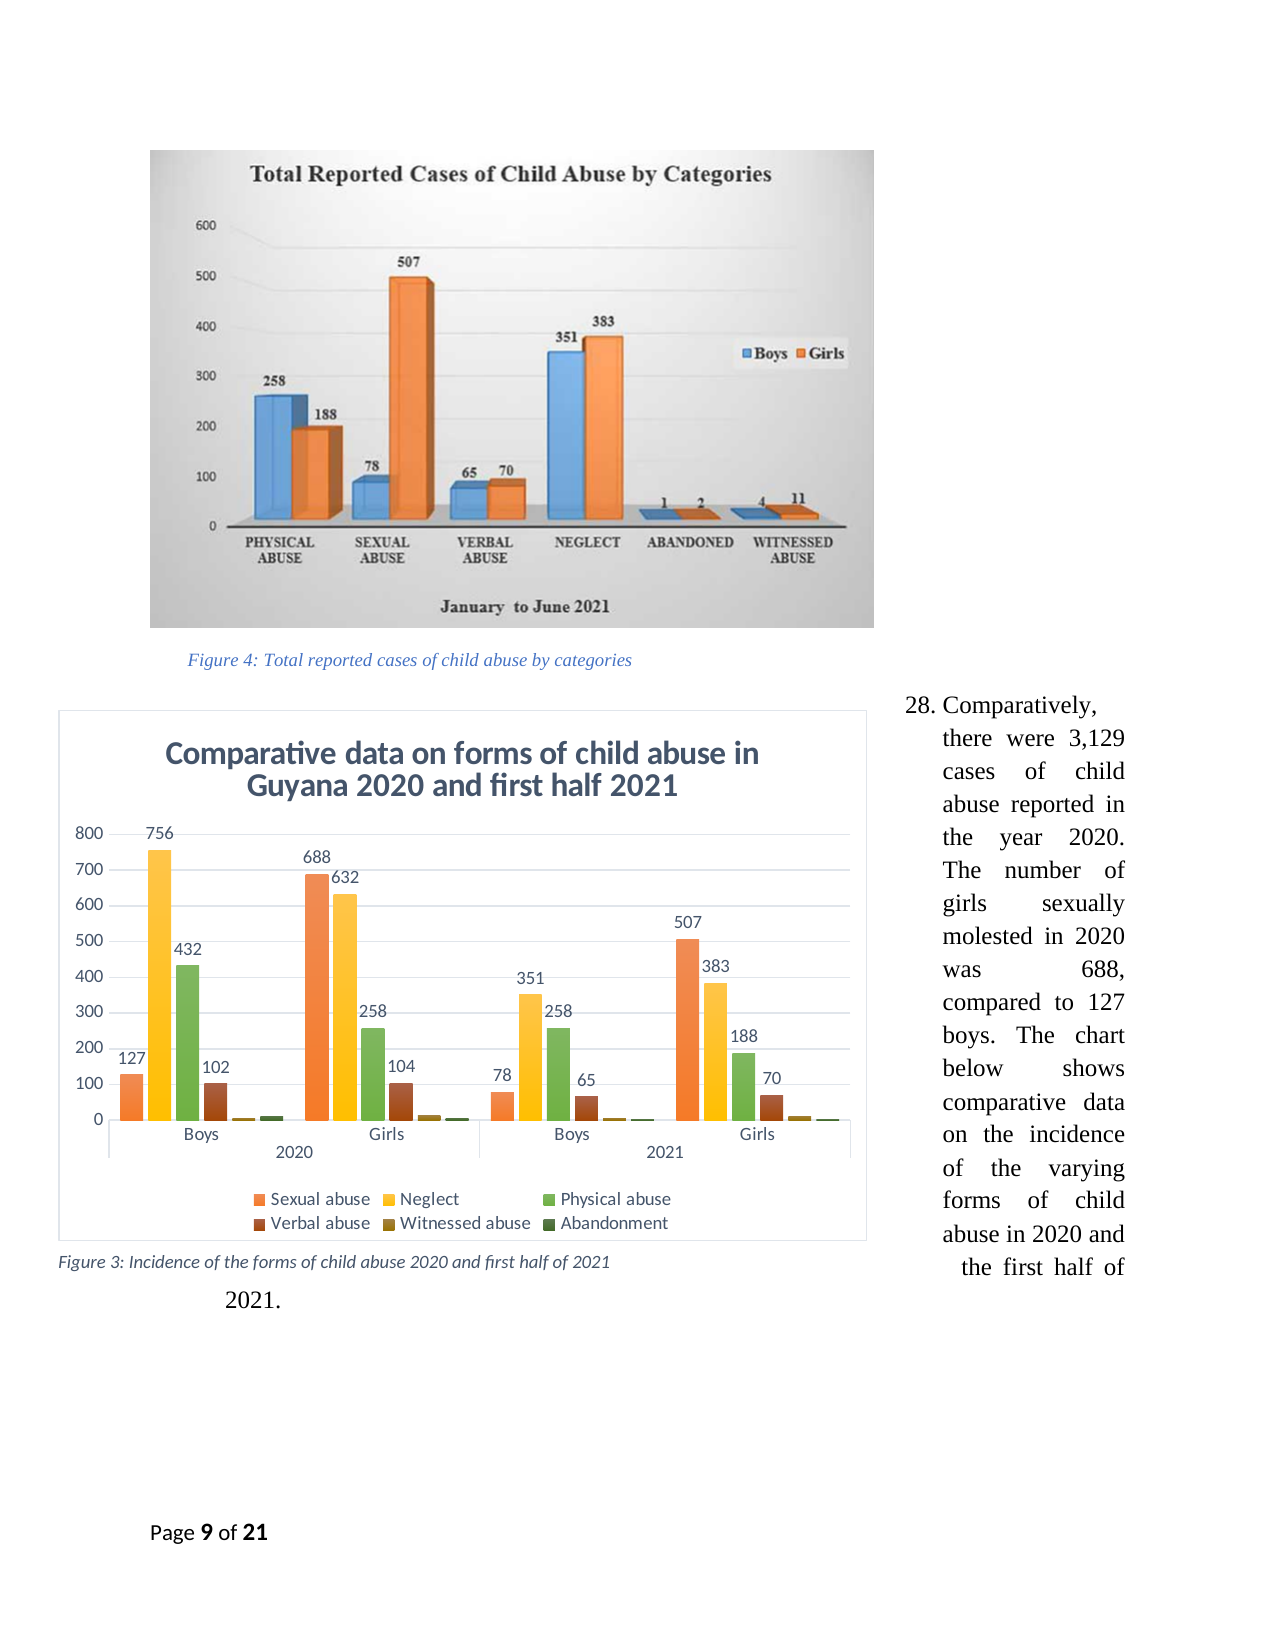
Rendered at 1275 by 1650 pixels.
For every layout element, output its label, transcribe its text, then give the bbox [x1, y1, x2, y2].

list Comparatively, there were 3,129 cases of child abuse reported in the year 2020. The number of girls sexually molested in 2020 was 688, compared to 127 boys. The chart below shows comparative data on the incidence of the varying forms of child abuse in 2020 and the first half of 2021. [187, 690, 1125, 1313]
text Figure 4: Total reported cases of child abuse by categories [187, 649, 1125, 670]
picture [150, 150, 874, 628]
